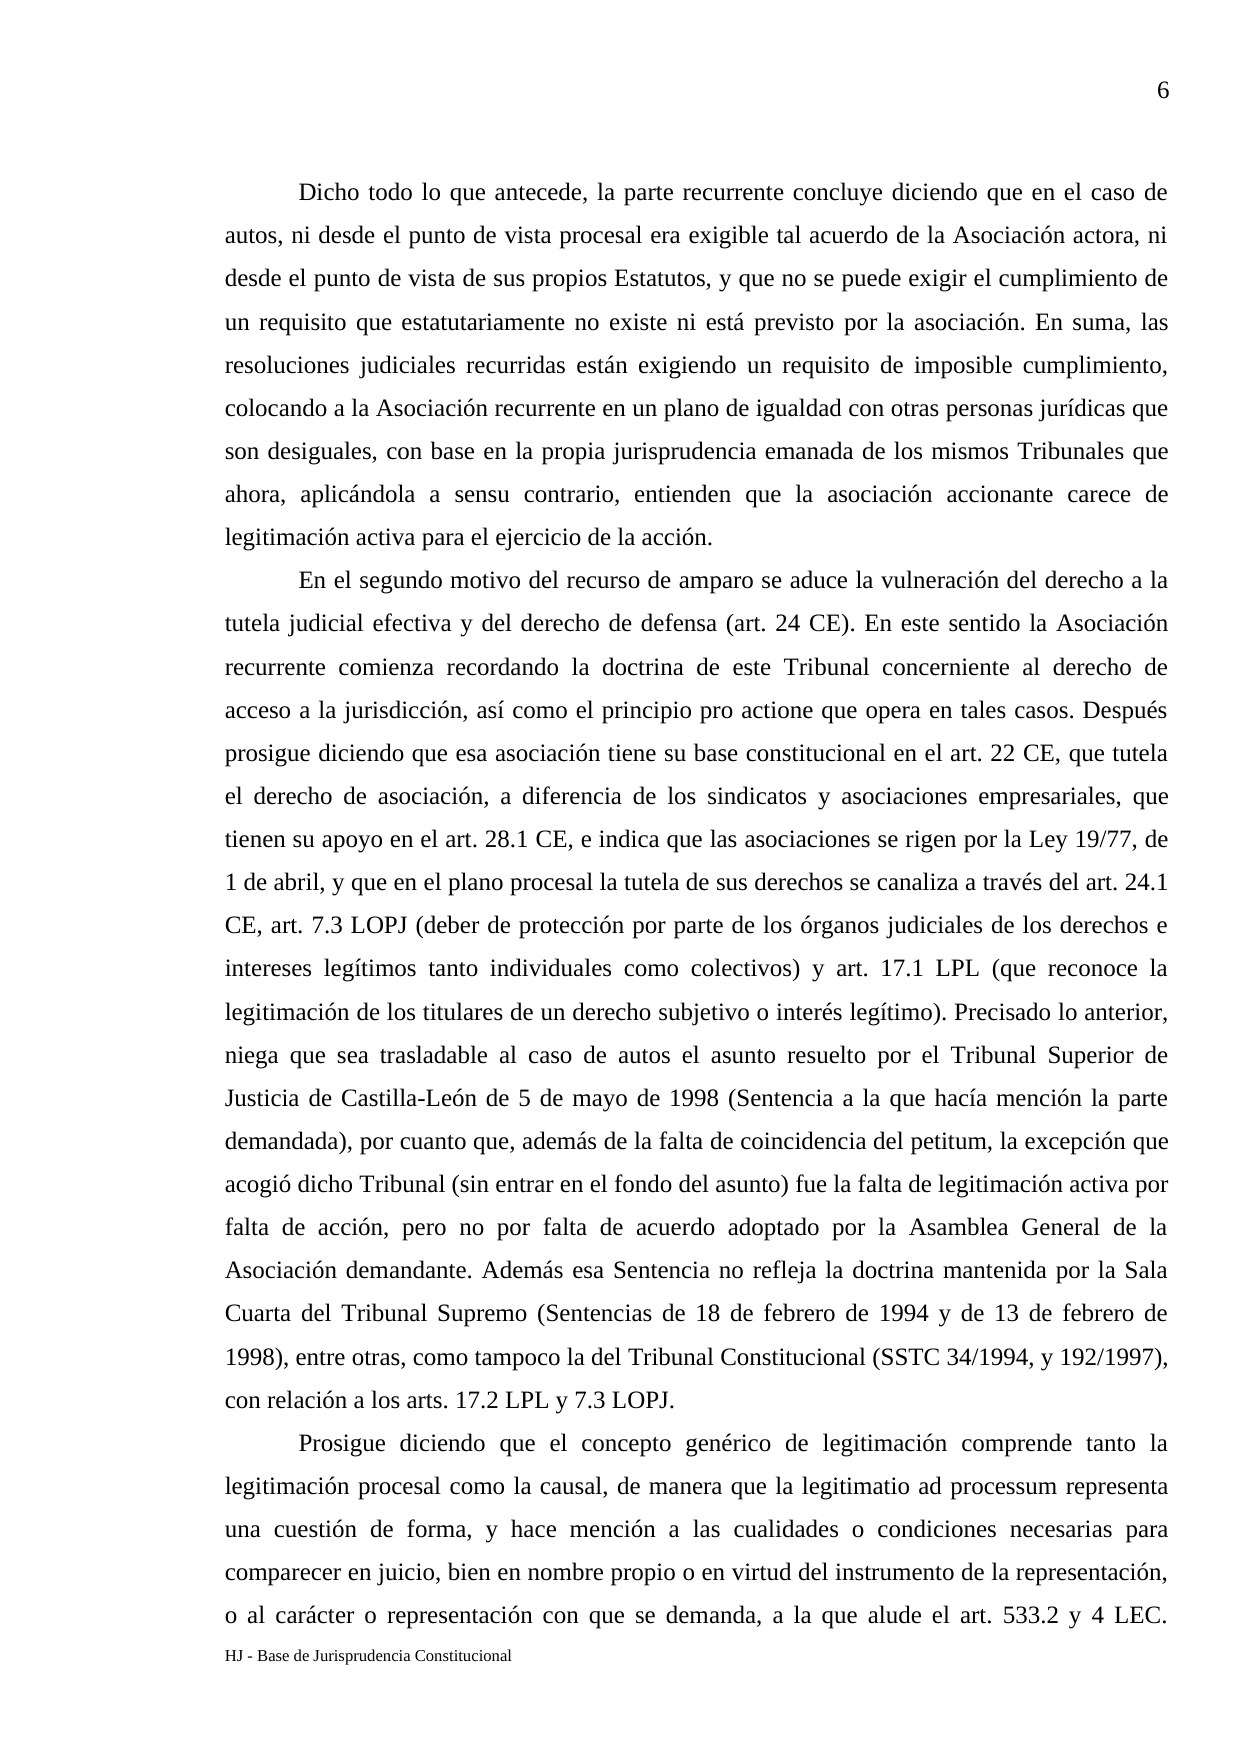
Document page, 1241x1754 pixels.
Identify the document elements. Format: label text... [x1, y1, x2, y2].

text Dicho todo lo que antecede, la parte recurrente concluye diciendo que en el caso de autos, ni desde el punto de vista procesal era exigible tal acuerdo de la Asociación actora, ni desde el punto de vista de sus propios Estatutos, y que no se puede exigir el cumplimiento de un requisito que estatutariamente no existe ni está previsto por la asociación. En suma, las resoluciones judiciales recurridas están exigiendo un requisito de imposible cumplimiento, colocando a la Asociación recurrente en un plano de igualdad con otras personas jurídicas que son desiguales, con base en la propia jurisprudencia emanada de los mismos Tribunales que ahora, aplicándola a sensu contrario, entienden que la asociación accionante carece de legitimación activa para el ejercicio de la acción. [224, 177, 1169, 551]
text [224, 1428, 1169, 1629]
text En el segundo motivo del recurso de amparo se aduce la vulneración del derecho a la tutela judicial efectiva y del derecho de defensa (art. 24 CE). En este sentido la Asociación recurrente comienza recordando la doctrina de este Tribunal concerniente al derecho de acceso a la jurisdicción, así como el principio pro actione que opera en tales casos. Después prosigue diciendo que esa asociación tiene su base constitucional en el art. 22 CE, que tutela el derecho de asociación, a diferencia de los sindicatos y asociaciones empresariales, que tienen su apoyo en el art. 28.1 CE, e indica que las asociaciones se rigen por la Ley 19/77, de 1 de abril, y que en el plano procesal la tutela de sus derechos se canaliza a través del art. 24.1 CE, art. 7.3 LOPJ (deber de protección por parte de los órganos judiciales de los derechos e intereses legítimos tanto individuales como colectivos) y art. 17.1 LPL (que reconoce la legitimación de los titulares de un derecho subjetivo o interés legítimo). Precisado lo anterior, niega que sea trasladable al caso de autos el asunto resuelto por el Tribunal Superior de Justicia de Castilla-León de 5 de mayo de 1998 (Sentencia a la que hacía mención la parte demandada), por cuanto que, además de la falta de coincidencia del petitum, la excepción que acogió dicho Tribunal (sin entrar en el fondo del asunto) fue la falta de legitimación activa por falta de acción, pero no por falta de acuerdo adoptado por la Asamblea General de la Asociación demandante. Además esa Sentencia no refleja la doctrina mantenida por la Sala Cuarta del Tribunal Supremo (Sentencias de 18 de febrero de 1994 y de 13 de febrero de 1998), entre otras, como tampoco la del Tribunal Constitucional (SSTC 34/1994, y 192/1997), con relación a los arts. 17.2 LPL y 7.3 LOPJ. [224, 565, 1169, 1413]
